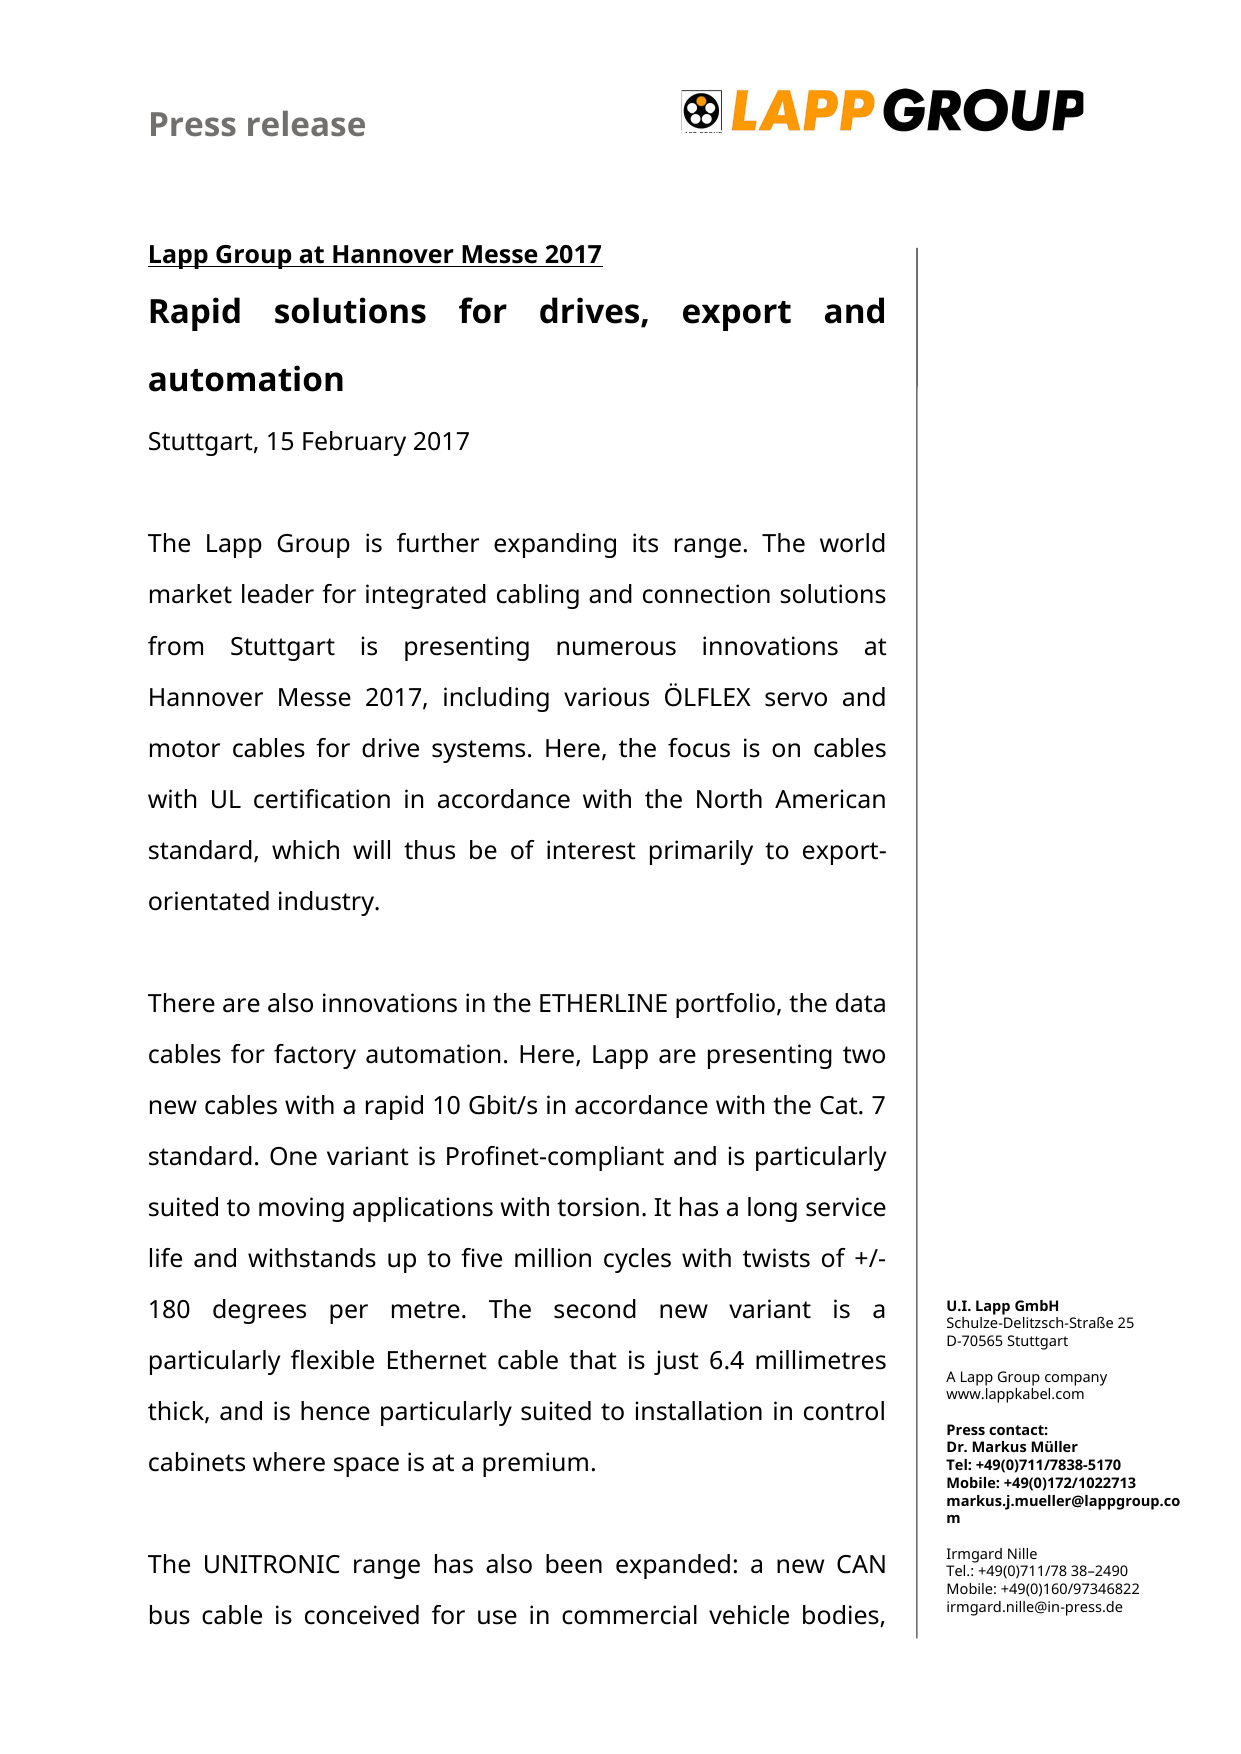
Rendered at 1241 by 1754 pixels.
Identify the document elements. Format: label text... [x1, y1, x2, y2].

text Rapid solutions for drives, export and automation [148, 288, 888, 401]
text Stuttgart, 15 February 2017 [148, 424, 888, 458]
text There are also innovations in the ETHERLINE portfolio, the data cables for factory automation. Here, Lapp are presenting two new cables with a rapid 10 Gbit/s in accordance with the Cat. 7 standard. One variant is Profinet-compliant and is particularly suited to moving applications with torsion. It has a long service life and withstands up to five million cycles with twists of +/-180 degrees per metre. The second new variant is a particularly flexible Ethernet cable that is just 6.4 millimetres thick, and is hence particularly suited to installation in control cabinets where space is at a premium. [148, 985, 888, 1479]
picture [680, 88, 1084, 133]
text Lapp Group at Hannover Messe 2017 [148, 237, 888, 271]
text The Lapp Group is further expanding its range. The world market leader for integrated cabling and connection solutions from Stuttgart is presenting numerous innovations at Hannover Messe 2017, including various ÖLFLEX servo and motor cables for drive systems. Here, the focus is on cables with UL certification in accordance with the North American standard, which will thus be of interest primarily to export-orientated industry. [148, 526, 888, 917]
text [148, 1547, 888, 1632]
